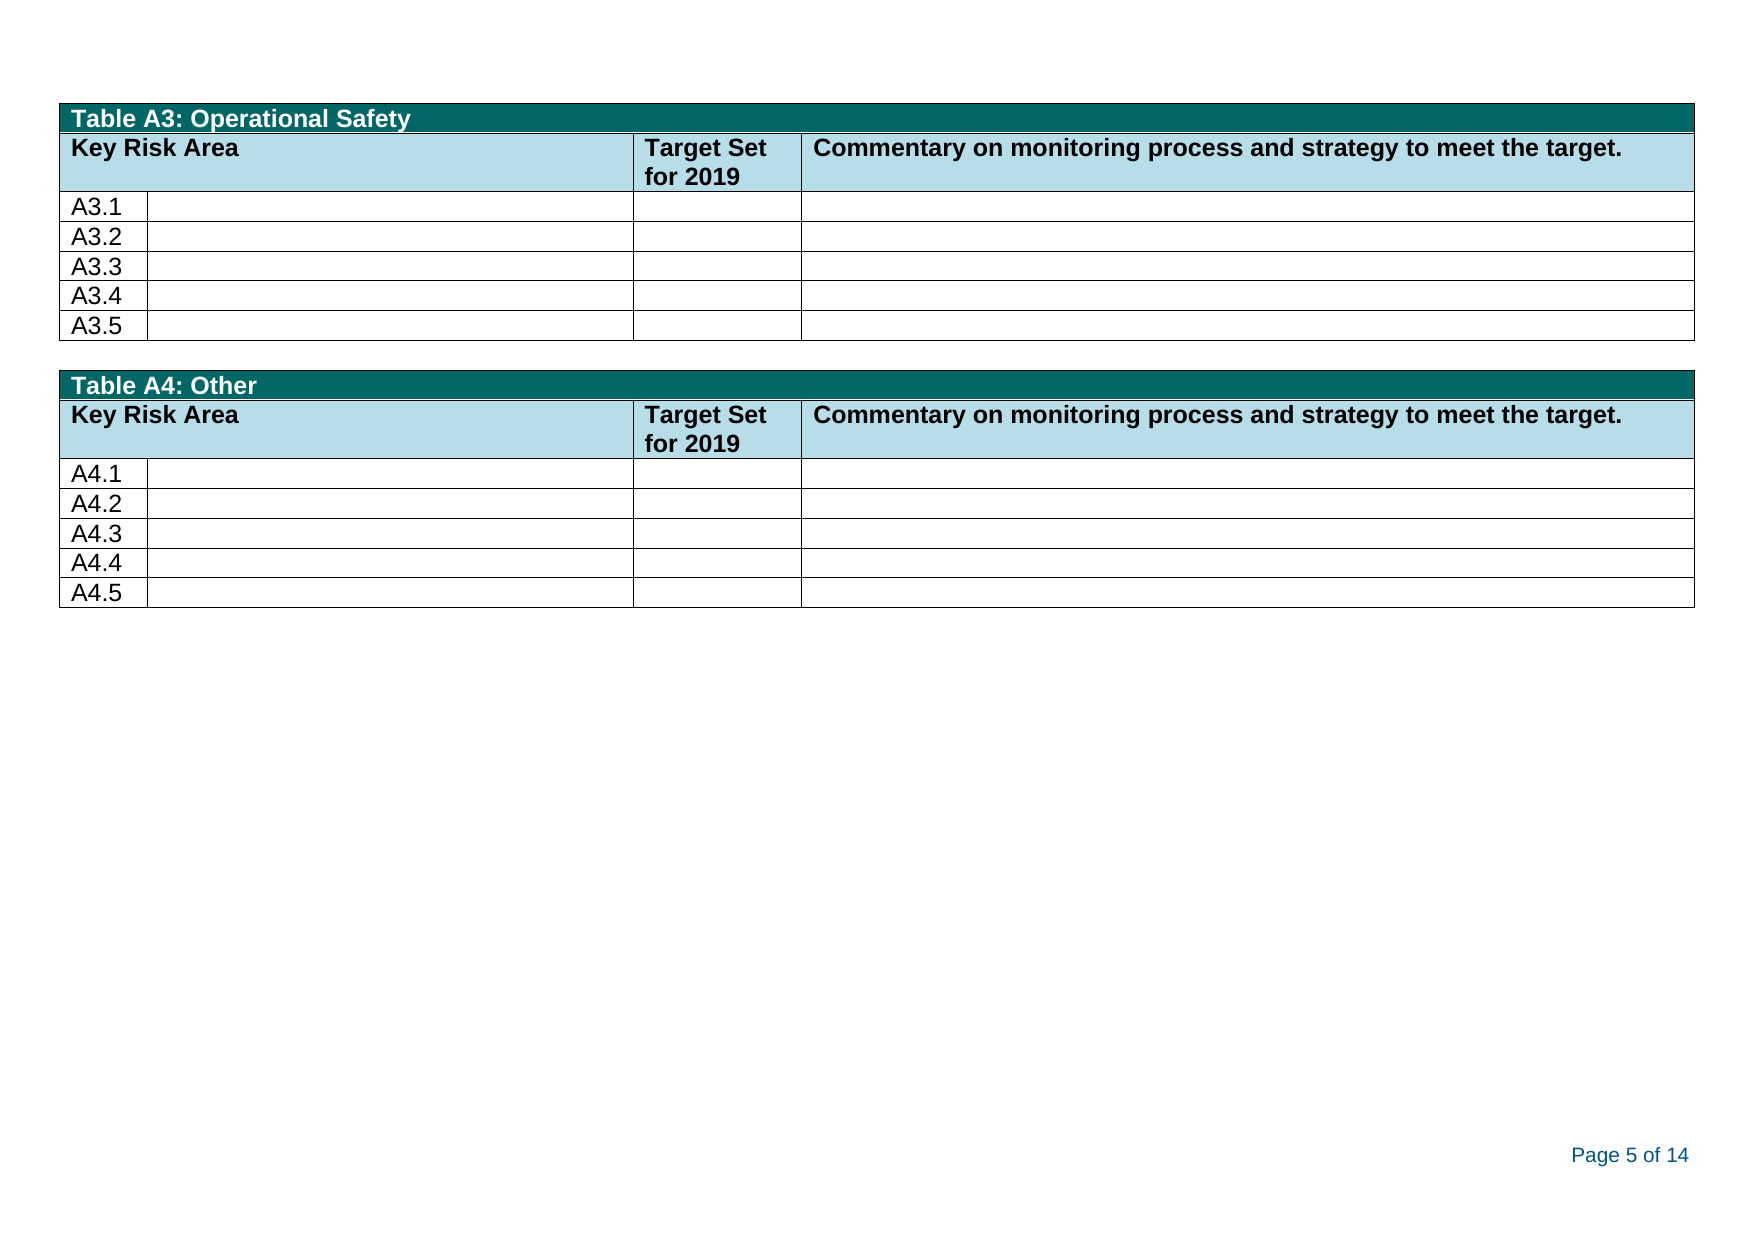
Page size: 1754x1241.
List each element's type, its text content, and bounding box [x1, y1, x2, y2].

table_cell [634, 578, 801, 607]
table_cell [148, 578, 633, 607]
table_cell [148, 549, 633, 577]
table_cell [802, 578, 1694, 607]
table_cell Commentary on monitoring process and strategy to meet the target. [802, 134, 1694, 191]
table_cell Key Risk Area [60, 401, 633, 458]
table_cell [802, 222, 1694, 251]
table_cell [148, 489, 633, 518]
table_cell [802, 549, 1694, 577]
table_cell [634, 311, 801, 340]
table_cell [148, 192, 633, 221]
table_cell [634, 281, 801, 310]
table_cell [802, 489, 1694, 518]
table_cell Commentary on monitoring process and strategy to meet the target. [802, 401, 1694, 458]
table_cell A3.4 [60, 281, 147, 310]
table_cell Target Set for 2019 [634, 401, 801, 458]
table_cell [802, 252, 1694, 280]
table_cell A4.1 [60, 459, 147, 488]
table_cell [802, 192, 1694, 221]
table_cell [802, 519, 1694, 547]
table_cell [634, 459, 801, 488]
table_cell A3.1 [60, 192, 147, 221]
table_cell [634, 549, 801, 577]
table_cell [148, 459, 633, 488]
table_cell [634, 519, 801, 547]
table_cell [802, 459, 1694, 488]
table_header Table A4: Other [60, 371, 1694, 399]
table_cell A4.3 [60, 519, 147, 547]
table_cell Key Risk Area [60, 134, 633, 191]
table_cell [148, 281, 633, 310]
table_cell A3.5 [60, 311, 147, 340]
table_cell A4.5 [60, 578, 147, 607]
table_cell [802, 311, 1694, 340]
table_header Table A3: Operational Safety [60, 104, 1694, 132]
table_cell [148, 519, 633, 547]
table_cell [634, 489, 801, 518]
table_cell [148, 252, 633, 280]
table_cell [148, 311, 633, 340]
table_cell A3.2 [60, 222, 147, 251]
table_cell [148, 222, 633, 251]
table_cell Target Set for 2019 [634, 134, 801, 191]
table_cell [802, 281, 1694, 310]
table_cell A3.3 [60, 252, 147, 280]
table_cell A4.4 [60, 549, 147, 577]
table_cell [634, 222, 801, 251]
table_cell A4.2 [60, 489, 147, 518]
table_cell [634, 252, 801, 280]
table_cell [634, 192, 801, 221]
